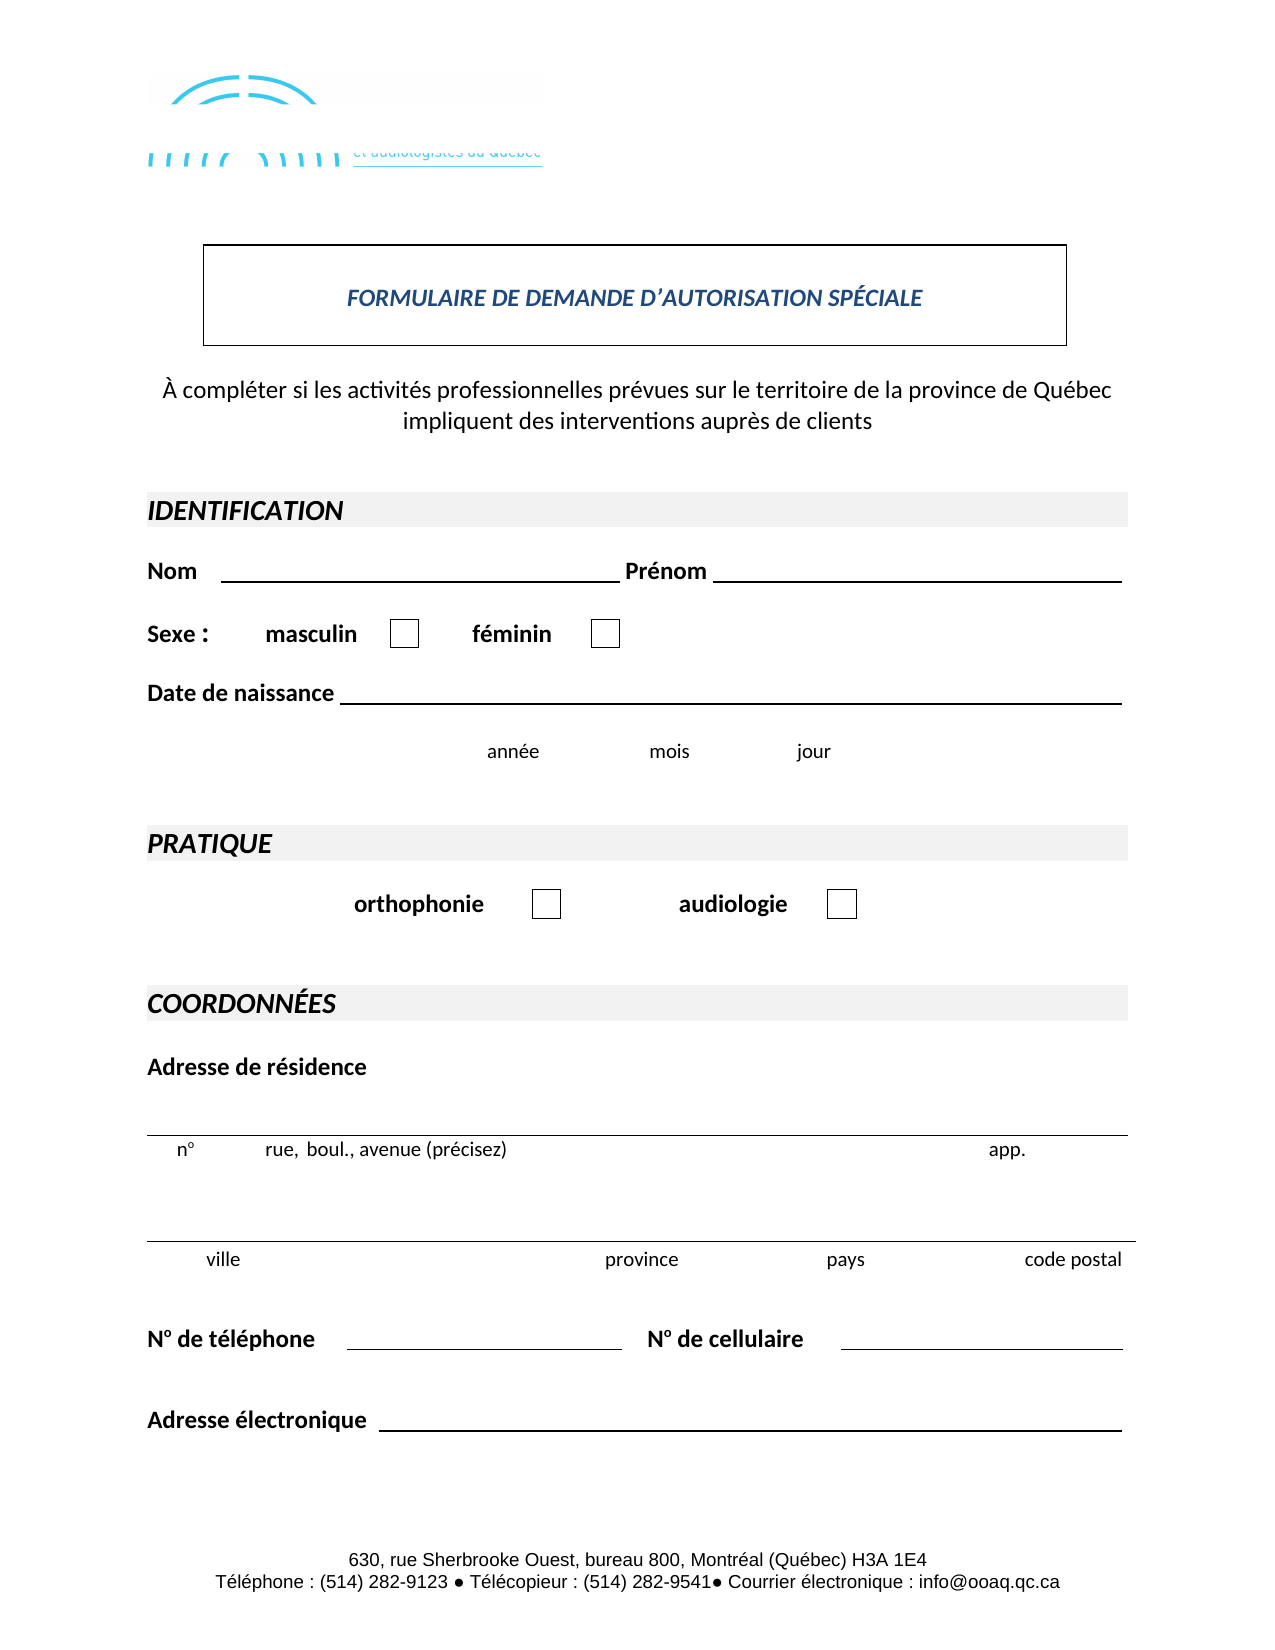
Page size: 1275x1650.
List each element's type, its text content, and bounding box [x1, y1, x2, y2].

text Date de naissance [147, 677, 1128, 708]
text COORDONNÉES [147, 985, 1128, 1021]
text année mois jour [487, 738, 1128, 764]
text ville province pays code postal [147, 1247, 1128, 1272]
text IDENTIFICATION [147, 492, 1128, 527]
text Sexe : masculin féminin [147, 614, 1128, 649]
text PRATIQUE [147, 825, 1128, 861]
picture [147, 75, 544, 104]
text No de téléphone No de cellulaire [147, 1323, 1122, 1353]
text impliquent des interventions auprès de clients [147, 405, 1128, 436]
text Adresse de résidence [147, 1051, 1128, 1082]
text Nom Prénom [147, 555, 1121, 586]
text no rue, boul., avenue (précisez) app. [147, 1136, 1128, 1162]
text Adresse électronique [147, 1404, 1128, 1435]
text À compléter si les activités professionnelles prévues sur le territoire de la province de Québec [147, 374, 1128, 405]
picture [147, 154, 544, 168]
text orthophonie audiologie [147, 888, 1128, 919]
text FORMULAIRE DE DEMANDE D’AUTORISATION SPÉCIALE [204, 278, 1066, 312]
